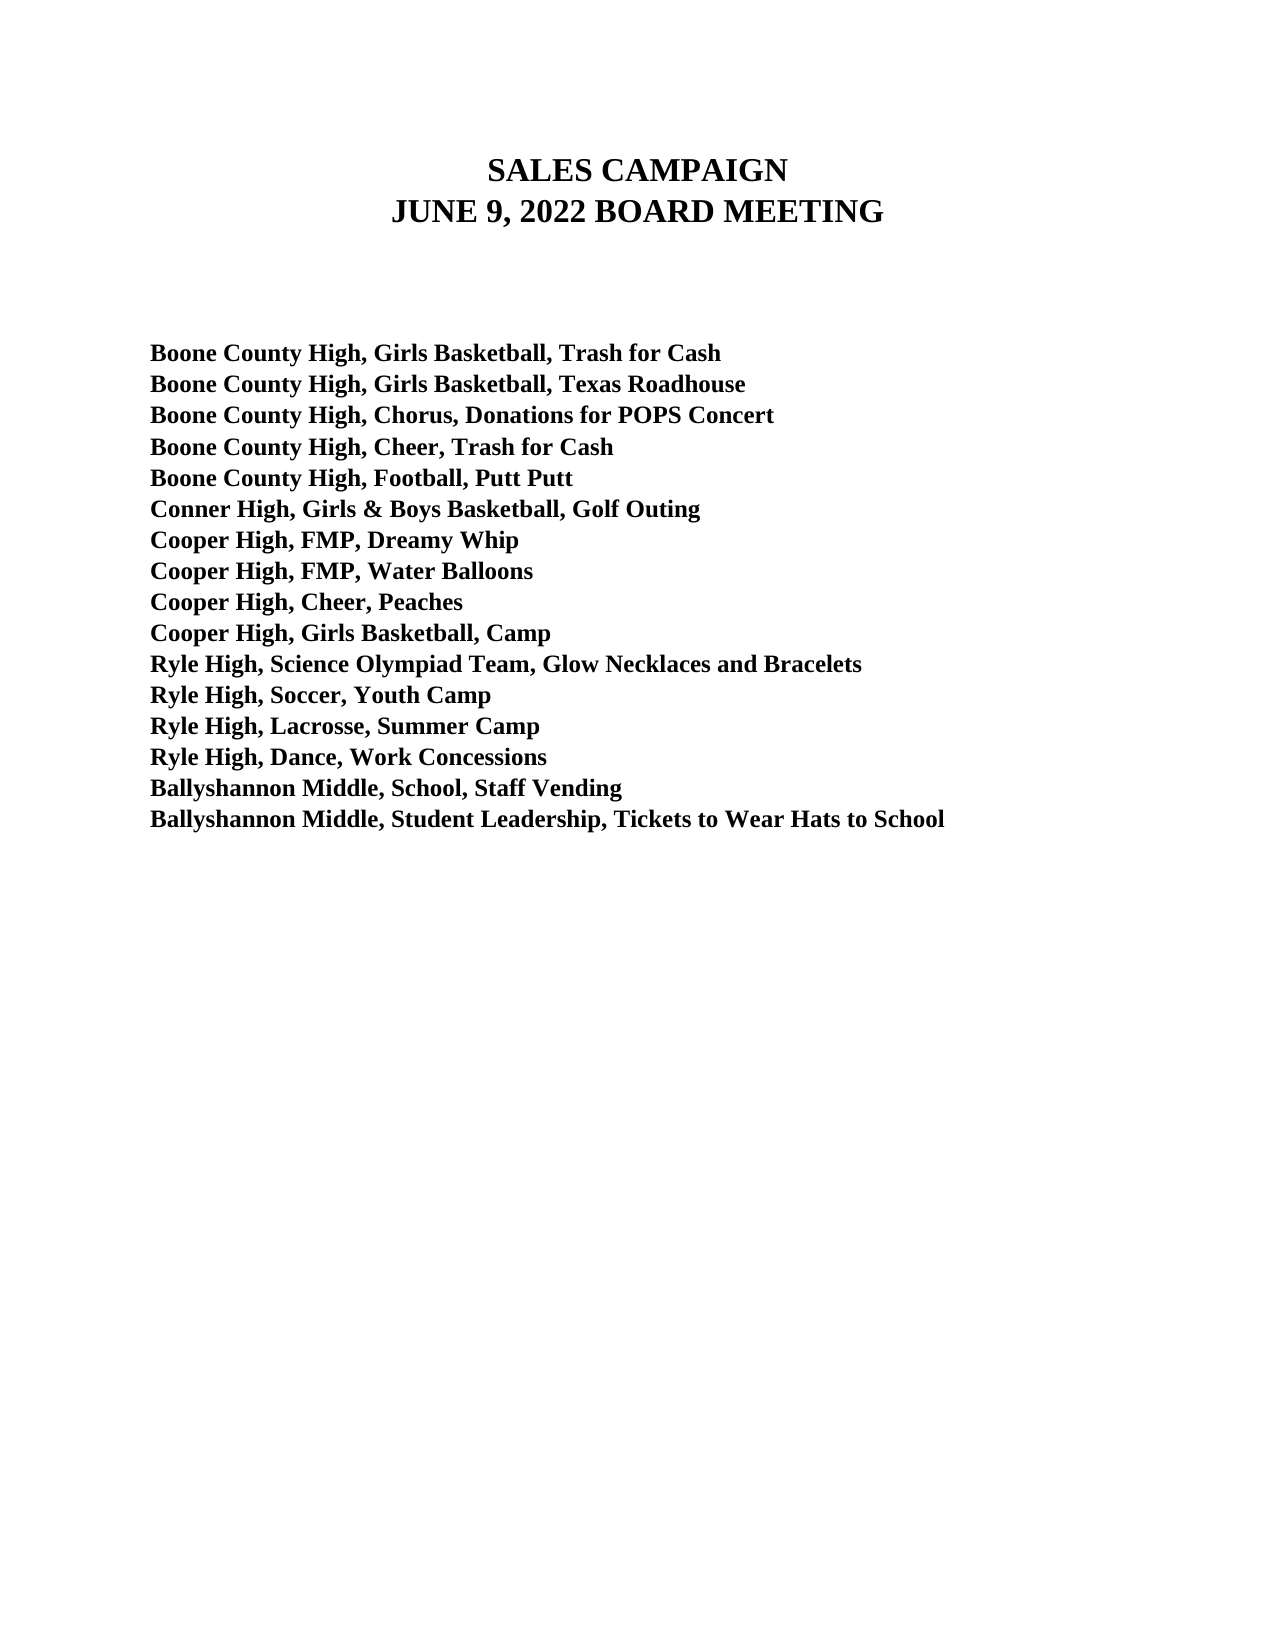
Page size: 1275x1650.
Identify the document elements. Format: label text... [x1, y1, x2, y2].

text SALES CAMPAIGN JUNE 9, 2022 BOARD MEETING [150, 150, 1125, 230]
text Boone County High, Girls Basketball, Trash for Cash Boone County High, Girls Basketball, Texas Roadhouse Boone County High, Chorus, Donations for POPS Concert Boone County High, Cheer, Trash for Cash Boone County High, Football, Putt Putt Conner High, Girls & Boys Basketball, Golf Outing Cooper High, FMP, Dreamy Whip Cooper High, FMP, Water Balloons Cooper High, Cheer, Peaches Cooper High, Girls Basketball, Camp Ryle High, Science Olympiad Team, Glow Necklaces and Bracelets Ryle High, Soccer, Youth Camp Ryle High, Lacrosse, Summer Camp Ryle High, Dance, Work Concessions Ballyshannon Middle, School, Staff Vending Ballyshannon Middle, Student Leadership, Tickets to Wear Hats to School [150, 307, 1125, 833]
